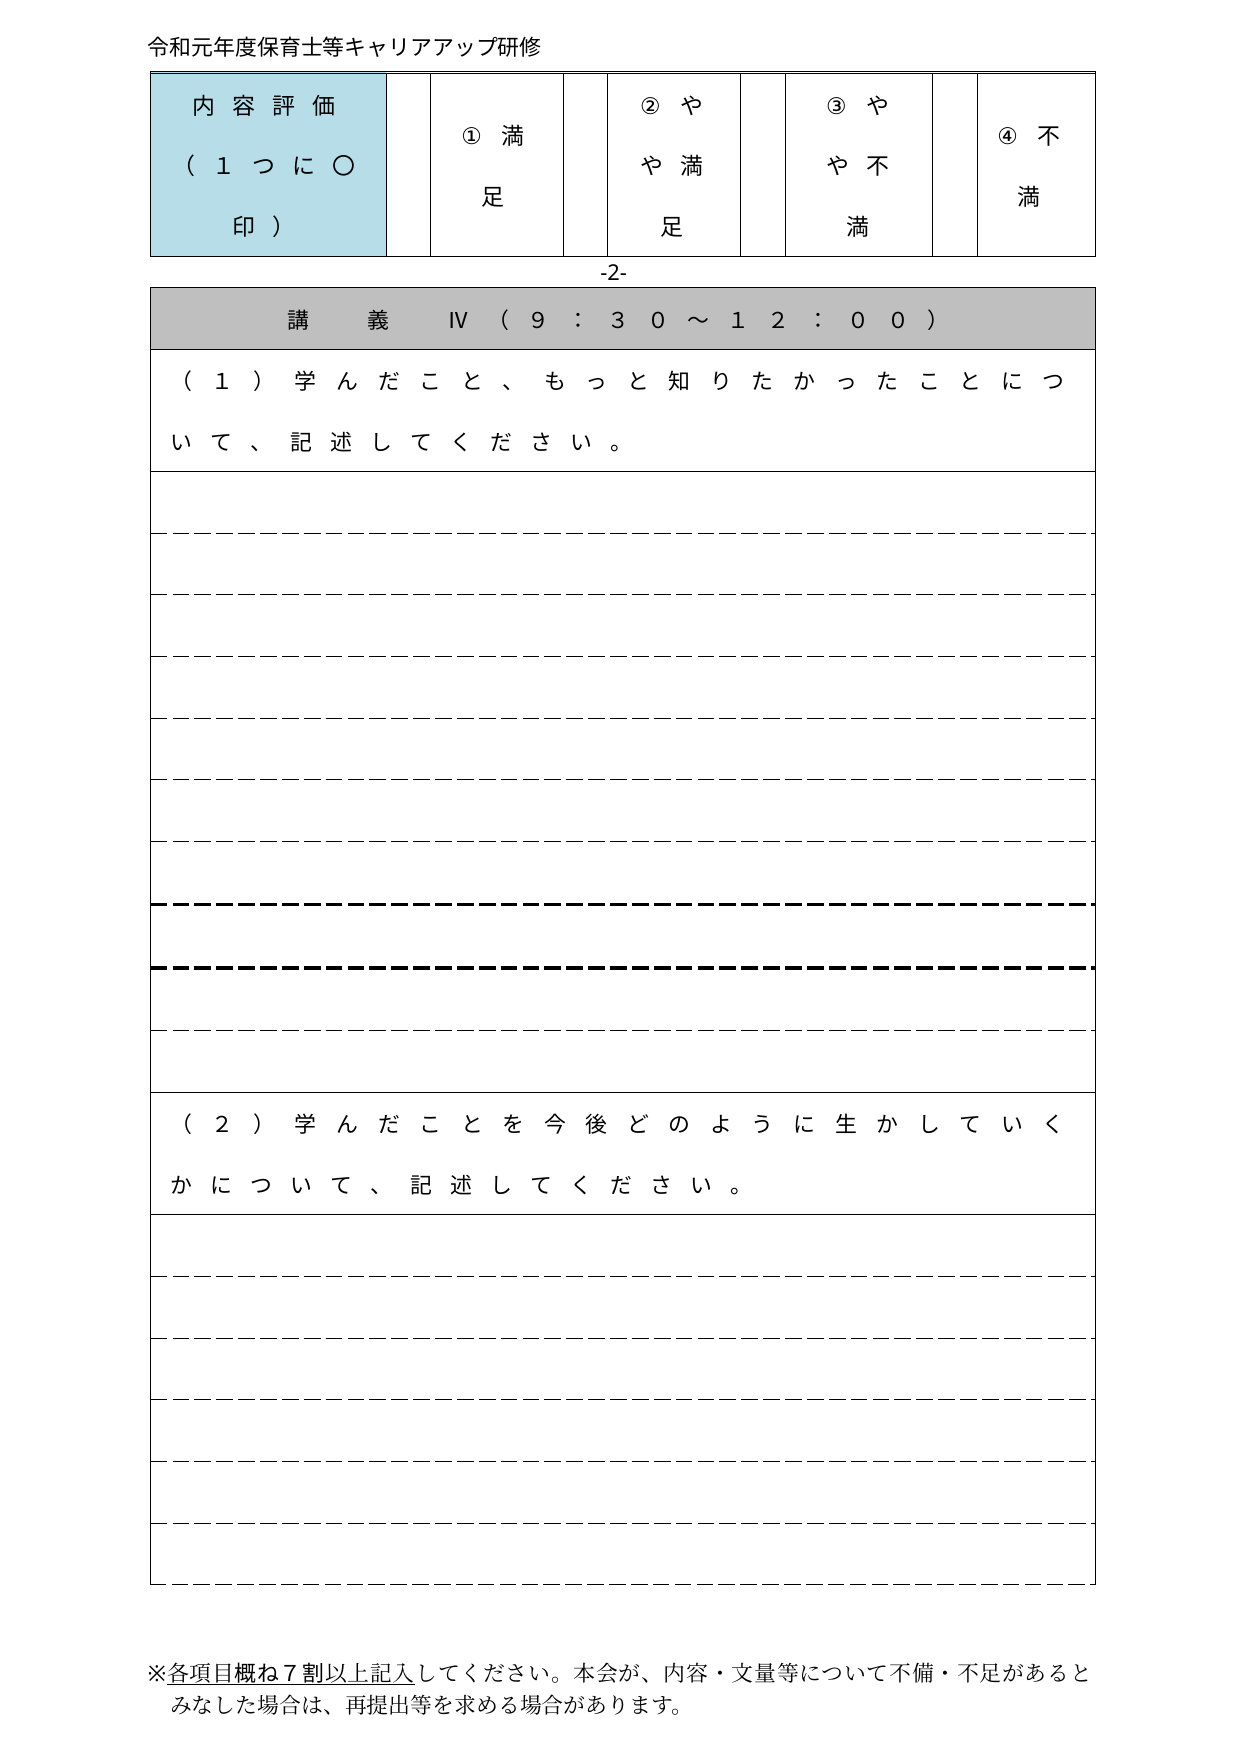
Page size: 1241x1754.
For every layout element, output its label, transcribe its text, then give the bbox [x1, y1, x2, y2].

text -2- [150, 257, 1090, 287]
table_cell [933, 74, 977, 256]
table_cell ②やや満足 [608, 74, 740, 256]
table_cell [741, 74, 785, 256]
table_cell [564, 74, 607, 256]
table_cell [151, 1215, 1095, 1276]
table_cell ①満 足 [431, 74, 563, 256]
table_cell ④不 満 [978, 74, 1095, 256]
table_cell [151, 718, 1095, 779]
table_cell [151, 779, 1095, 841]
table_cell [151, 1276, 1095, 1337]
table_cell [151, 472, 1095, 533]
table_cell [387, 74, 430, 256]
table_cell [151, 1030, 1095, 1092]
table_cell [151, 533, 1095, 594]
table_cell [151, 1399, 1095, 1461]
table_cell [151, 1338, 1095, 1399]
table_cell 内容評価（１つに〇印） [151, 74, 386, 256]
table_cell [151, 841, 1095, 903]
table_cell [151, 594, 1095, 656]
table_cell [151, 903, 1095, 966]
table_cell [151, 966, 1095, 1030]
table_cell [151, 656, 1095, 718]
table_cell [151, 1461, 1095, 1522]
table_cell （２）学んだことを今後どのように生かしていくかについて、記述してください。 [151, 1093, 1095, 1214]
table_cell [151, 1523, 1095, 1584]
table_cell （１）学んだこと、もっと知りたかったことについて、記述してください。 [151, 350, 1095, 471]
table_header 講 義 Ⅳ（９：３０～１２：００） [151, 288, 1095, 349]
table_cell ③やや不満 [786, 74, 932, 256]
